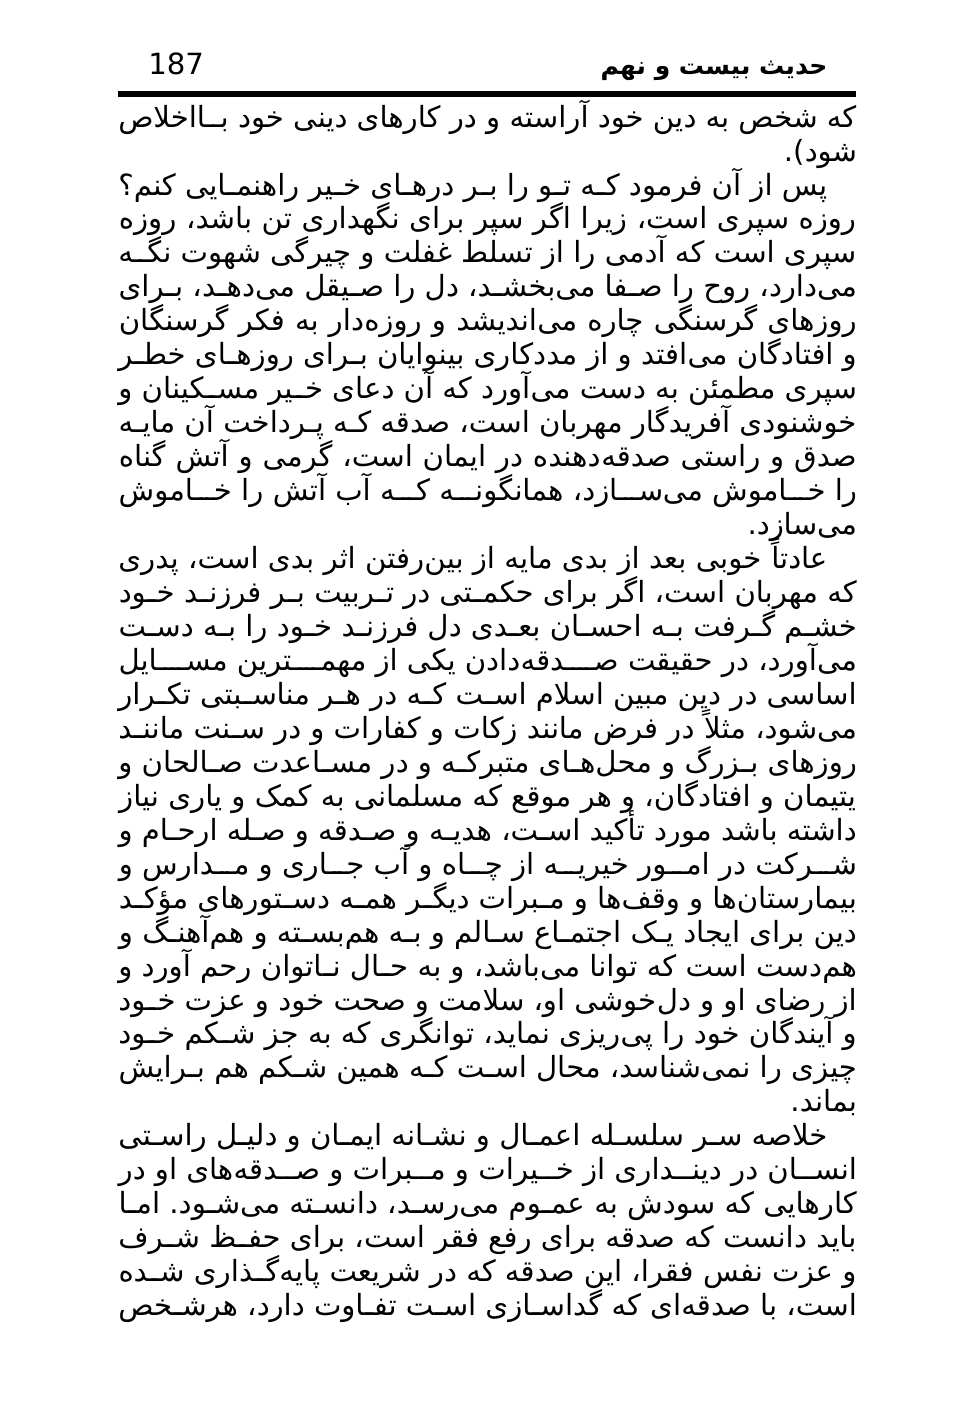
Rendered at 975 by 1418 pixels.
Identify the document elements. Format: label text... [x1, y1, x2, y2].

text عادتاً خوبی بعد از بدی مایه از بین‌رفتن اثر بدی است، پدری که مهربان است، اگر برای حکمتی در تربیت بر فرزند خود خشم گرفت به احسان بعدی دل فرزند خود را به دست می‌آورد، در حقیقت صدقه‌دادن یکی از مهمترین مسایل اساسی در دین مبین اسلام است که در هر مناسبتی تکرار می‌شود، مثلاً در فرض مانند زکات و کفارات و در سنت مانند روزهای بزرگ و محل‌های متبرکه و در مساعدت صالحان و یتیمان و افتادگان، و هر موقع که مسلمانی به کمک و یاری نیاز داشته باشد مورد تأکید است، هدیه و صدقه و صله ارحام و شرکت در امور خیریه از چاه و آب جاری و مدارس و بیمارستان‌ها و وقف‌ها و مبرات دیگر همه دستورهای مؤکد دین برای ایجاد یک اجتماع سالم و به هم‌بسته و هم‌آهنگ و هم‌دست است که توانا می‌باشد، و به حال ناتوان رحم آورد و از رضای او و دل‌خوشی او، سلامت و صحت خود و عزت خود و آیندگان خود را پی‌ریزی نماید، توانگری که به جز شکم خود چیزی را نمی‌شناسد، محال است که همین شکم هم برایش بماند. [118, 541, 857, 1119]
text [118, 1119, 857, 1322]
text پس از آن فرمود که تو را بر درهای خیر راهنمایی کنم؟ روزه سپری است، زیرا اگر سپر برای نگهداری تن باشد، روزه سپری است که آدمی را از تسلط غفلت و چیرگی شهوت نگه می‌دارد، روح را صفا می‌بخشد، دل را صیقل می‌دهد، برای روزهای گرسنگی چاره می‌اندیشد و روزه‌دار به فکر گرسنگان و افتادگان می‌افتد و از مددکاری بینوایان برای روزهای خطر سپری مطمئن به دست می‌آورد که آن دعای خیر مسکینان و خوشنودی آفریدگار مهربان است، صدقه که پرداخت آن مایه صدق و راستی صدقه‌دهنده در ایمان است، گرمی و آتش گناه را خاموش می‌سازد، همانگونه که آب آتش را خاموش می‌سازد. [118, 168, 857, 541]
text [118, 100, 857, 168]
